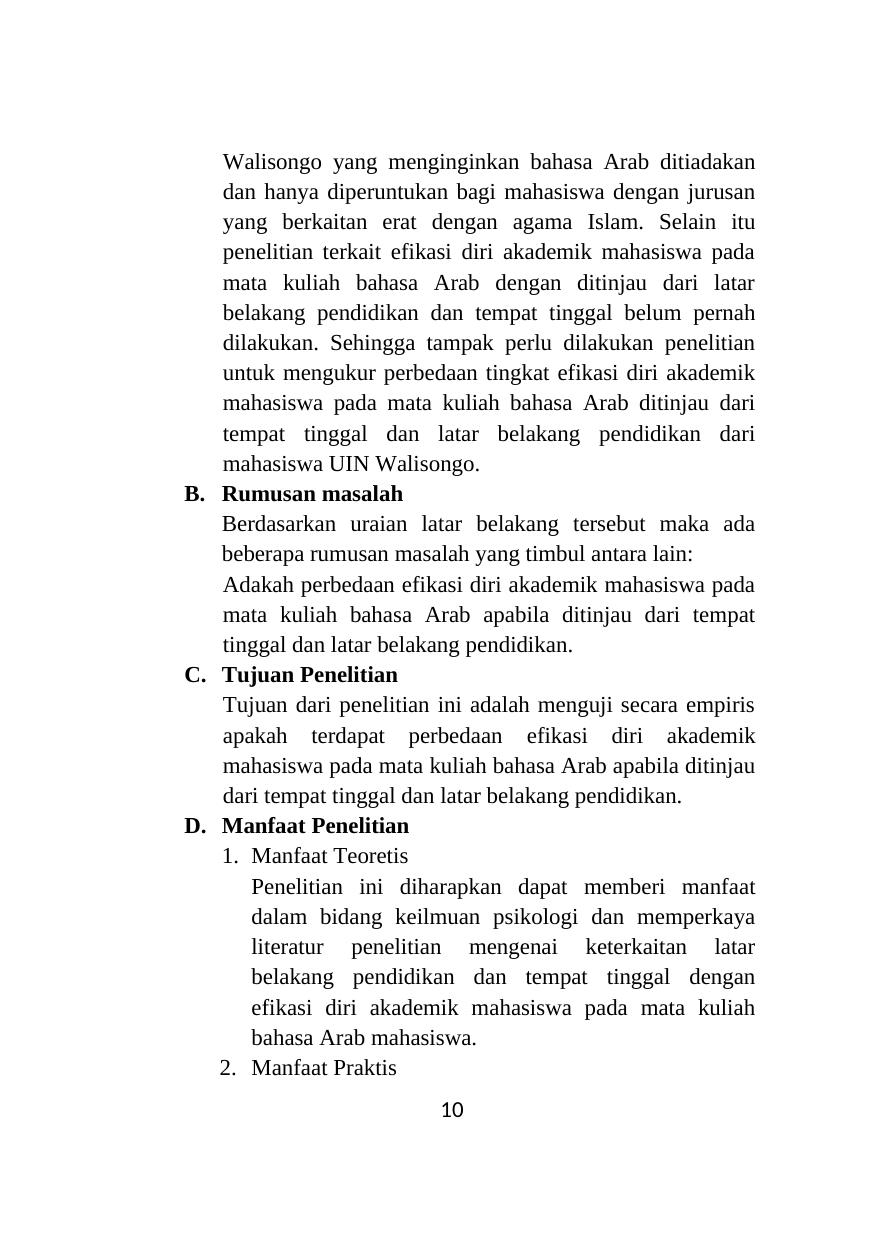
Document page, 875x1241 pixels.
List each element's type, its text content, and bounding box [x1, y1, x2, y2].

list Adakah perbedaan efikasi diri akademik mahasiswa pada mata kuliah bahasa Arab apabila ditinjau dari tempat tinggal dan latar belakang pendidikan. [223, 571, 756, 657]
list Manfaat Penelitian [184, 812, 756, 839]
list Manfaat Teoretis [222, 842, 756, 869]
text Berdasarkan uraian latar belakang tersebut maka ada beberapa rumusan masalah yang timbul antara lain: [222, 510, 756, 567]
list Tujuan Penelitian [184, 661, 756, 688]
list Penelitian ini diharapkan dapat memberi manfaat dalam bidang keilmuan psikologi dan memperkaya literatur penelitian mengenai keterkaitan latar belakang pendidikan dan tempat tinggal dengan efikasi diri akademik mahasiswa pada mata kuliah bahasa Arab mahasiswa. [251, 873, 756, 1050]
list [223, 148, 756, 476]
list Rumusan masalah [184, 480, 756, 506]
list Tujuan dari penelitian ini adalah menguji secara empiris apakah terdapat perbedaan efikasi diri akademik mahasiswa pada mata kuliah bahasa Arab apabila ditinjau dari tempat tinggal dan latar belakang pendidikan. [223, 691, 756, 808]
list Manfaat Praktis [219, 1054, 756, 1080]
